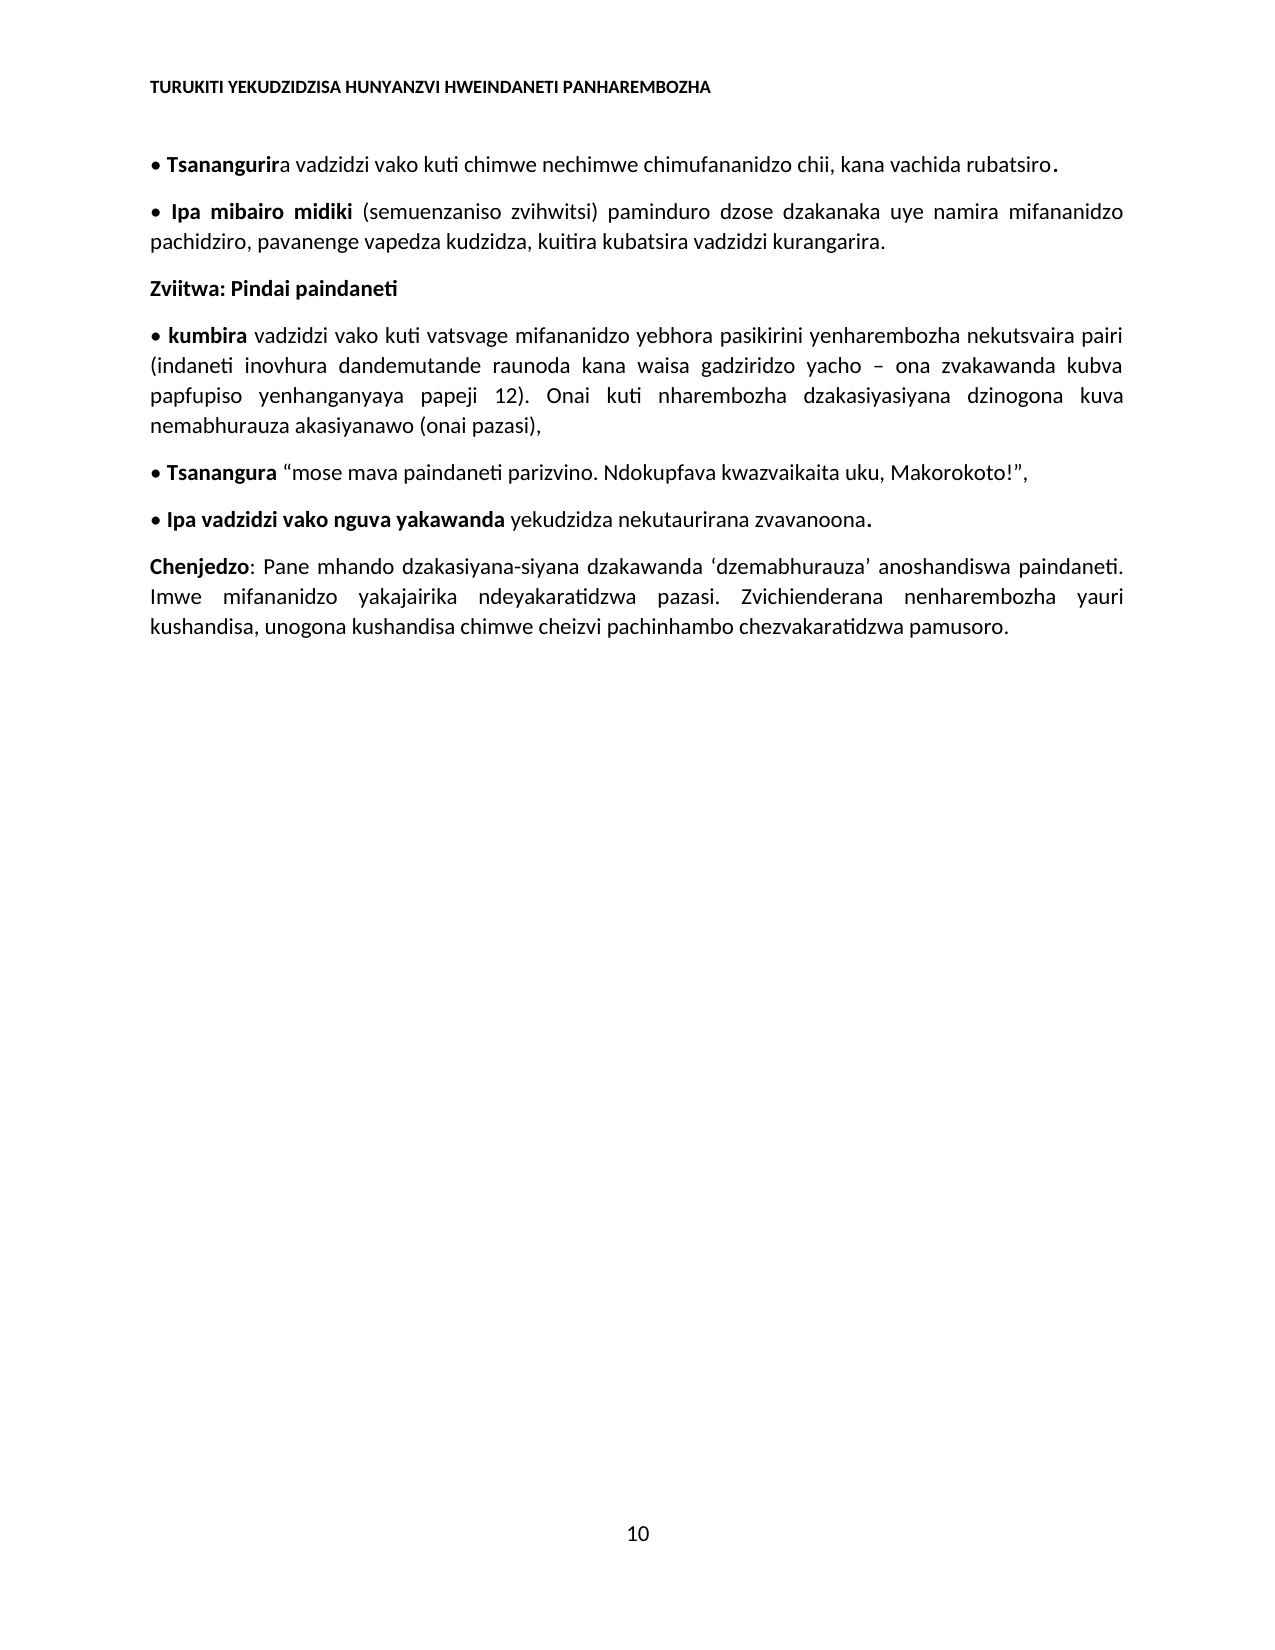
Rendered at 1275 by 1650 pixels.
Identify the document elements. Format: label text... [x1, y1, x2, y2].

text Chenjedzo: Pane mhando dzakasiyana-siyana dzakawanda ‘dzemabhurauza’ anoshandiswa paindaneti. Imwe mifananidzo yakajairika ndeyakaratidzwa pazasi. Zvichienderana nenharembozha yauri kushandisa, unogona kushandisa chimwe cheizvi pachinhambo chezvakaratidzwa pamusoro. [150, 552, 1125, 641]
text • kumbira vadzidzi vako kuti vatsvage mifananidzo yebhora pasikirini yenharembozha nekutsvaira pairi (indaneti inovhura dandemutande raunoda kana waisa gadziridzo yacho – ona zvakawanda kubva papfupiso yenhanganyaya papeji 12). Onai kuti nharembozha dzakasiyasiyana dzinogona kuva nemabhurauza akasiyanawo (onai pazasi), [150, 321, 1125, 439]
text Zviitwa: Pindai paindaneti [150, 274, 1125, 302]
text • Ipa mibairo midiki (semuenzaniso zvihwitsi) paminduro dzose dzakanaka uye namira mifananidzo pachidziro, pavanenge vapedza kudzidza, kuitira kubatsira vadzidzi kurangarira. [150, 197, 1125, 255]
text • Ipa vadzidzi vako nguva yakawanda yekudzidza nekutaurirana zvavanoona. [150, 505, 1125, 533]
text • Tsanangura “mose mava paindaneti parizvino. Ndokupfava kwazvaikaita uku, Makorokoto!”, [150, 458, 1125, 486]
text • Tsanangurira vadzidzi vako kuti chimwe nechimwe chimufananidzo chii, kana vachida rubatsiro. [150, 150, 1125, 178]
